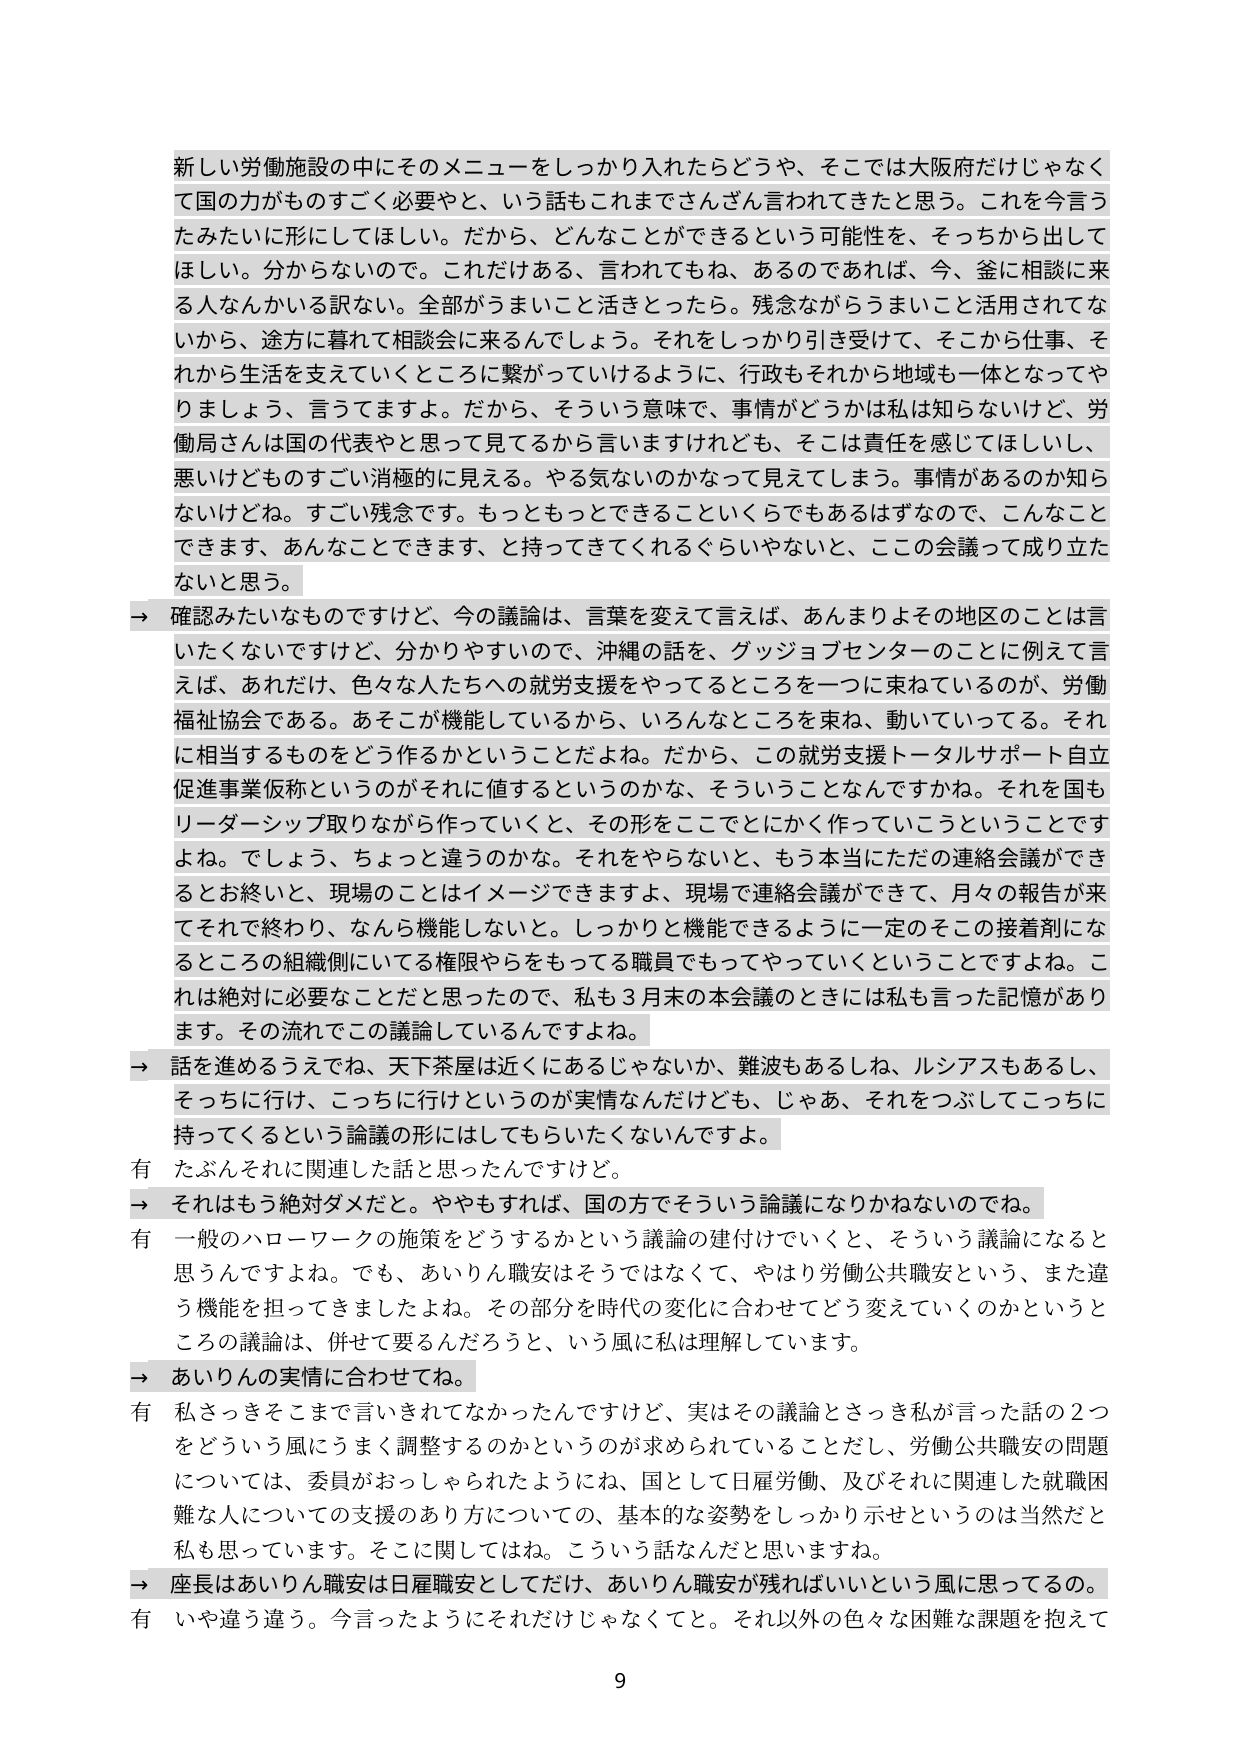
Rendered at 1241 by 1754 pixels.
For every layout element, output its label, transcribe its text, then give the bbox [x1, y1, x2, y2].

text 有 一般のハローワークの施策をどうするかという議論の建付けでいくと、そういう議論になると思うんですよね。でも、あいりん職安はそうではなくて、やはり労働公共職安という、また違う機能を担ってきましたよね。その部分を時代の変化に合わせてどう変えていくのかというところの議論は、併せて要るんだろうと、いう風に私は理解しています。 [130, 1220, 1110, 1359]
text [130, 1601, 1110, 1635]
text → それはもう絶対ダメだと。ややもすれば、国の方でそういう論議になりかねないのでね。 [130, 1186, 1110, 1220]
text 有 たぶんそれに関連した話と思ったんですけど。 [130, 1151, 1110, 1186]
text → 話を進めるうえでね、天下茶屋は近くにあるじゃないか、難波もあるしね、ルシアスもあるし、そっちに行け、こっちに行けというのが実情なんだけども、じゃあ、それをつぶしてこっちに持ってくるという論議の形にはしてもらいたくないんですよ。 [130, 1080, 1110, 1151]
text → 確認みたいなものですけど、今の議論は、言葉を変えて言えば、あんまりよその地区のことは言いたくないですけど、分かりやすいので、沖縄の話を、グッジョブセンターのことに例えて言えば、あれだけ、色々な人たちへの就労支援をやってるところを一つに束ねているのが、労働福祉協会である。あそこが機能しているから、いろんなところを束ね、動いていってる。それに相当するものをどう作るかということだよね。だから、この就労支援トータルサポート自立促進事業仮称というのがそれに値するというのかな、そういうことなんですかね。それを国もリーダーシップ取りながら作っていくと、その形をここでとにかく作っていこうということですよね。でしょう、ちょっと違うのかな。それをやらないと、もう本当にただの連絡会議ができるとお終いと、現場のことはイメージできますよ、現場で連絡会議ができて、月々の報告が来てそれで終わり、なんら機能しないと。しっかりと機能できるように一定のそこの接着剤になるところの組織側にいてる権限やらをもってる職員でもってやっていくということですよね。これは絶対に必要なことだと思ったので、私も３月末の本会議のときには私も言った記憶があります。その流れでこの議論しているんですよね。 [130, 631, 1110, 1047]
text 有 私さっきそこまで言いきれてなかったんですけど、実はその議論とさっき私が言った話の２つをどういう風にうまく調整するのかというのが求められていることだし、労働公共職安の問題については、委員がおっしゃられたようにね、国として日雇労働、及びそれに関連した就職困難な人についての支援のあり方についての、基本的な姿勢をしっかり示せというのは当然だと私も思っています。そこに関してはね。こういう話なんだと思いますね。 [130, 1393, 1110, 1566]
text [130, 148, 1110, 598]
text → あいりんの実情に合わせてね。 [130, 1359, 1110, 1393]
text → 座長はあいりん職安は日雇職安としてだけ、あいりん職安が残ればいいという風に思ってるの。 [130, 1566, 1110, 1601]
